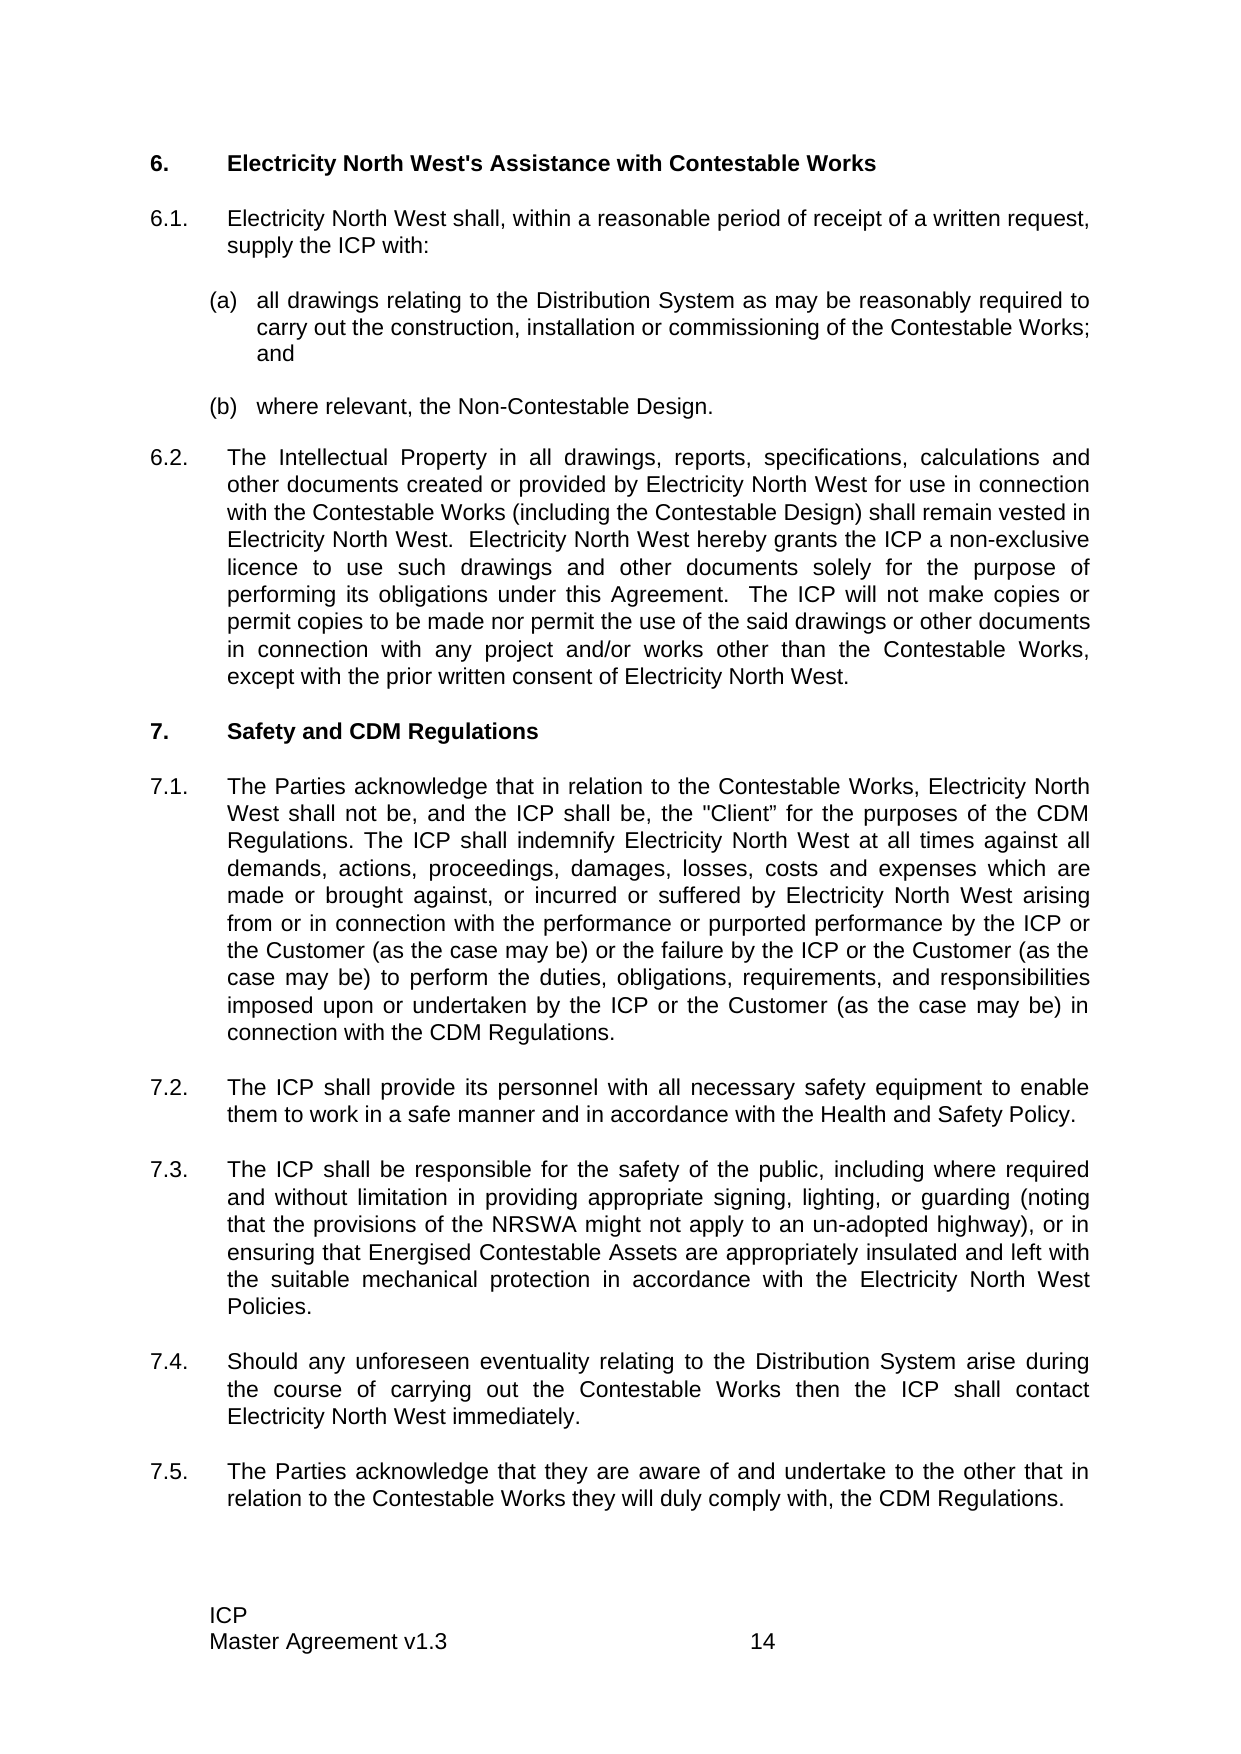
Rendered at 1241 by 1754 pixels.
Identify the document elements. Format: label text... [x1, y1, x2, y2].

text The ICP shall be responsible for the safety of the public, including where required and without limitation in providing appropriate signing, lighting, or guarding (noting that the provisions of the NRSWA might not apply to an un-adopted highway), or in ensuring that Energised Contestable Assets are appropriately insulated and left with the suitable mechanical protection in accordance with the Electricity North West Policies. [150, 1156, 1091, 1320]
text The Intellectual Property in all drawings, reports, specifications, calculations and other documents created or provided by Electricity North West for use in connection with the Contestable Works (including the Contestable Design) shall remain vested in Electricity North West. Electricity North West hereby grants the ICP a non-exclusive licence to use such drawings and other documents solely for the purpose of performing its obligations under this Agreement. The ICP will not make copies or permit copies to be made nor permit the use of the said drawings or other documents in connection with any project and/or works other than the Contestable Works, except with the prior written consent of Electricity North West. [150, 444, 1091, 689]
text Electricity North West's Assistance with Contestable Works [150, 150, 1091, 177]
text The ICP shall provide its personnel with all necessary safety equipment to enable them to work in a safe manner and in accordance with the Health and Safety Policy. [150, 1074, 1091, 1128]
list all drawings relating to the Distribution System as may be reasonably required to carry out the construction, installation or commissioning of the Contestable Works; and [209, 287, 1091, 366]
text Should any unforeseen eventuality relating to the Distribution System arise during the course of carrying out the Contestable Works then the ICP shall contact Electricity North West immediately. [150, 1348, 1091, 1429]
text The Parties acknowledge that they are aware of and undertake to the other that in relation to the Contestable Works they will duly comply with, the CDM Regulations. [150, 1458, 1091, 1512]
text Safety and CDM Regulations [150, 718, 1091, 744]
text Electricity North West shall, within a reasonable period of receipt of a written request, supply the ICP with: [150, 205, 1091, 259]
text where relevant, the Non-Contestable Design. [209, 393, 1091, 419]
text The Parties acknowledge that in relation to the Contestable Works, Electricity North West shall not be, and the ICP shall be, the "Client” for the purposes of the CDM Regulations. The ICP shall indemnify Electricity North West at all times against all demands, actions, proceedings, damages, losses, costs and expenses which are made or brought against, or incurred or suffered by Electricity North West arising from or in connection with the performance or purported performance by the ICP or the Customer (as the case may be) or the failure by the ICP or the Customer (as the case may be) to perform the duties, obligations, requirements, and responsibilities imposed upon or undertaken by the ICP or the Customer (as the case may be) in connection with the CDM Regulations. [150, 773, 1091, 1046]
